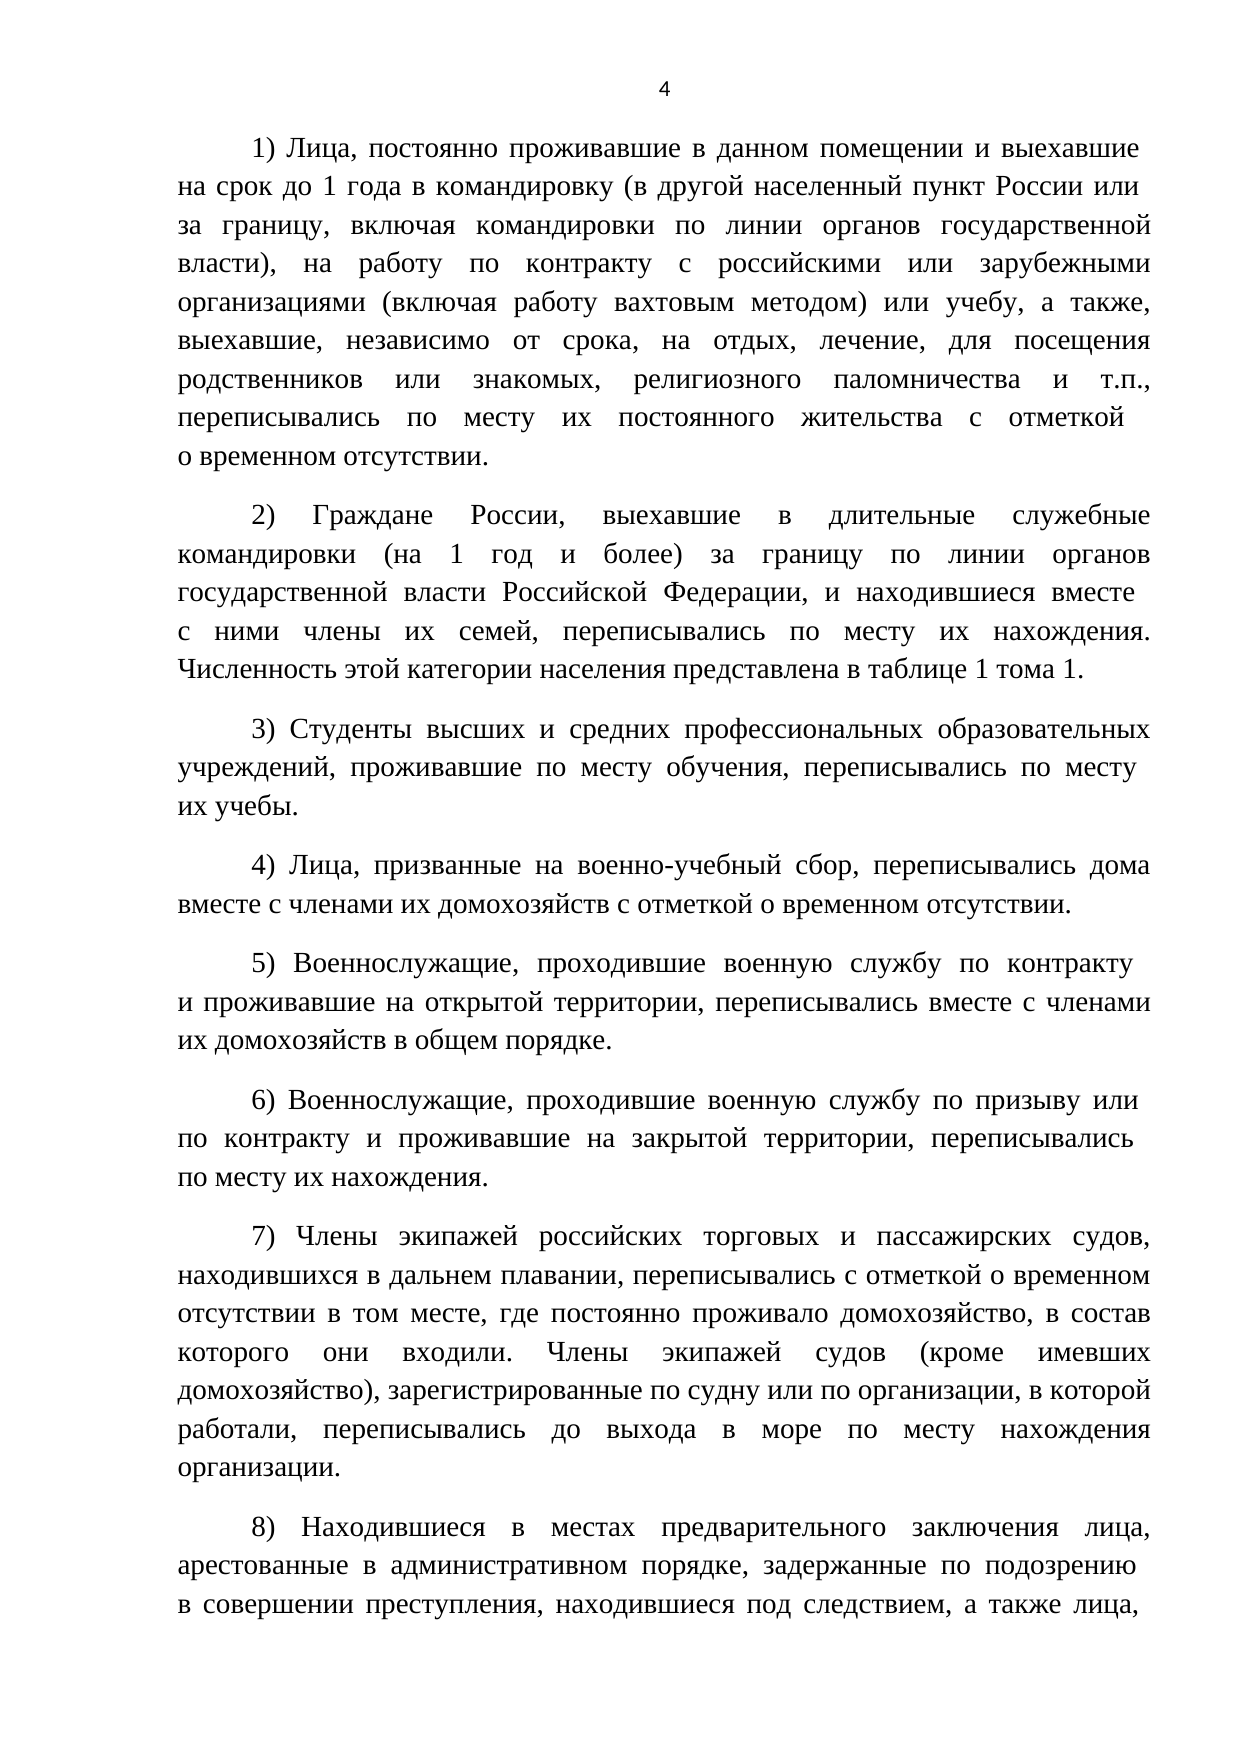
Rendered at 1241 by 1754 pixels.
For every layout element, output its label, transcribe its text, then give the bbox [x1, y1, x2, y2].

text 5) Военнослужащие, проходившие военную службу по контракту и проживавшие на открытой территории, переписывались вместе с членами их домохозяйств в общем порядке. [177, 945, 1152, 1056]
text 1) Лица, постоянно проживавшие в данном помещении и выехавшие на срок до 1 года в командировку (в другой населенный пункт России или за границу, включая командировки по линии органов государственной власти), на работу по контракту с российскими или зарубежными организациями (включая работу вахтовым методом) или учебу, а также, выехавшие, независимо от срока, на отдых, лечение, для посещения родственников или знакомых, религиозного паломничества и т.п., переписывались по месту их постоянного жительства с отметкой о временном отсутствии. [177, 130, 1152, 472]
text 6) Военнослужащие, проходившие военную службу по призыву или по контракту и проживавшие на закрытой территории, переписывались по месту их нахождения. [177, 1082, 1152, 1192]
text 3) Студенты высших и средних профессиональных образовательных учреждений, проживавшие по месту обучения, переписывались по месту их учебы. [177, 711, 1152, 822]
text 4) Лица, призванные на военно-учебный сбор, переписывались дома вместе с членами их домохозяйств с отметкой о временном отсутствии. [177, 847, 1152, 919]
text 2) Граждане России, выехавшие в длительные служебные командировки (на 1 год и более) за границу по линии органов государственной власти Российской Федерации, и находившиеся вместе с ними члены их семей, переписывались по месту их нахождения. Численность этой категории населения представлена в таблице 1 тома 1. [177, 497, 1152, 685]
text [177, 1509, 1152, 1619]
text 7) Члены экипажей российских торговых и пассажирских судов, находившихся в дальнем плавании, переписывались с отметкой о временном отсутствии в том месте, где постоянно проживало домохозяйство, в состав которого они входили. Члены экипажей судов (кроме имевших домохозяйство), зарегистрированные по судну или по организации, в которой работали, переписывались до выхода в море по месту нахождения организации. [177, 1218, 1152, 1483]
